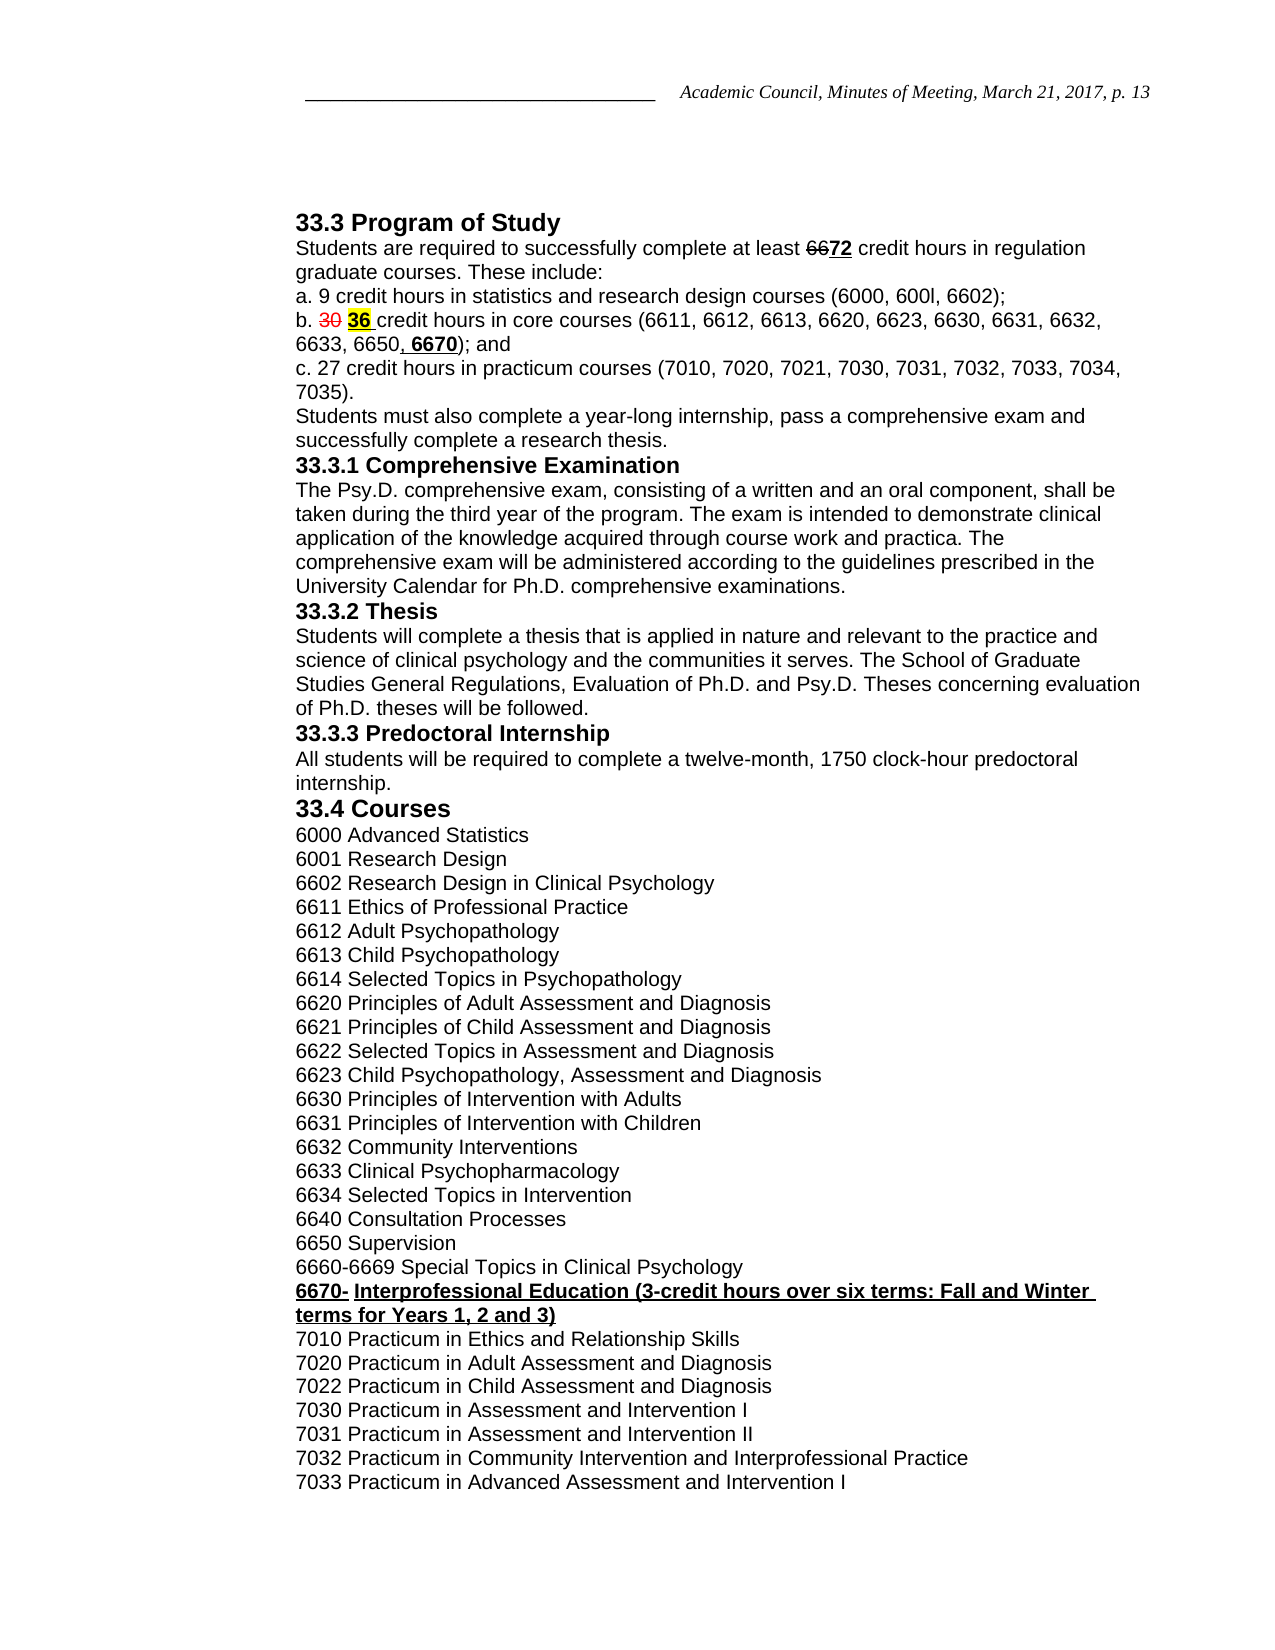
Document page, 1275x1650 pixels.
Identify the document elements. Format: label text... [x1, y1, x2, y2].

text 6670- Interprofessional Education (3-credit hours over six terms: Fall and Winter terms for Years 1, 2 and 3) [295, 1278, 1152, 1326]
text 6623 Child Psychopathology, Assessment and Diagnosis [295, 1063, 1152, 1087]
text 6640 Consultation Processes [295, 1207, 1152, 1231]
text 6614 Selected Topics in Psychopathology [295, 967, 1152, 991]
text 33.3.2 Thesis [295, 598, 1152, 624]
text Students are required to successfully complete at least 6672 credit hours in regulation graduate courses. These include: [295, 236, 1152, 284]
text 6630 Principles of Intervention with Adults [295, 1087, 1152, 1111]
text The Psy.D. comprehensive exam, consisting of a written and an oral component, shall be taken during the third year of the program. The exam is intended to demonstrate clinical application of the knowledge acquired through course work and practica. The comprehensive exam will be administered according to the guidelines prescribed in the University Calendar for Ph.D. comprehensive examinations. [295, 478, 1152, 598]
text 7032 Practicum in Community Intervention and Interprofessional Practice [295, 1446, 1152, 1470]
text 6650 Supervision [295, 1231, 1152, 1254]
text 7010 Practicum in Ethics and Relationship Skills [295, 1326, 1152, 1350]
text 6633 Clinical Psychopharmacology [295, 1159, 1152, 1183]
text c. 27 credit hours in practicum courses (7010, 7020, 7021, 7030, 7031, 7032, 7033, 7034, 7035). [295, 356, 1152, 404]
text 6001 Research Design [295, 847, 1152, 871]
text 6602 Research Design in Clinical Psychology [295, 871, 1152, 895]
text 6620 Principles of Adult Assessment and Diagnosis [295, 991, 1152, 1015]
text b. 30 36 credit hours in core courses (6611, 6612, 6613, 6620, 6623, 6630, 6631, 6632, 6633, 6650, 6670); and [295, 308, 1152, 356]
text 7033 Practicum in Advanced Assessment and Intervention I [295, 1470, 1152, 1494]
text 7022 Practicum in Child Assessment and Diagnosis [295, 1374, 1152, 1398]
text 6000 Advanced Statistics [295, 823, 1152, 847]
text 6631 Principles of Intervention with Children [295, 1111, 1152, 1135]
text 7031 Practicum in Assessment and Intervention II [295, 1422, 1152, 1446]
text Students will complete a thesis that is applied in nature and relevant to the practice and science of clinical psychology and the communities it serves. The School of Graduate Studies General Regulations, Evaluation of Ph.D. and Psy.D. Theses concerning evaluation of Ph.D. theses will be followed. [295, 624, 1152, 720]
text All students will be required to complete a twelve-month, 1750 clock-hour predoctoral internship. [295, 747, 1152, 794]
text 33.4 Courses [295, 794, 1152, 823]
text 33.3.1 Comprehensive Examination [295, 452, 1152, 478]
text 6632 Community Interventions [295, 1135, 1152, 1159]
text a. 9 credit hours in statistics and research design courses (6000, 600l, 6602); [295, 284, 1152, 308]
text 6634 Selected Topics in Intervention [295, 1183, 1152, 1207]
text 6621 Principles of Child Assessment and Diagnosis [295, 1015, 1152, 1039]
text 6611 Ethics of Professional Practice [295, 895, 1152, 919]
text 7020 Practicum in Adult Assessment and Diagnosis [295, 1350, 1152, 1374]
text 33.3 Program of Study [295, 207, 1152, 236]
text 33.3.3 Predoctoral Internship [295, 720, 1152, 747]
text 6612 Adult Psychopathology [295, 919, 1152, 943]
text 6622 Selected Topics in Assessment and Diagnosis [295, 1039, 1152, 1063]
text 7030 Practicum in Assessment and Intervention I [295, 1398, 1152, 1422]
text Students must also complete a year-long internship, pass a comprehensive exam and successfully complete a research thesis. [295, 404, 1152, 452]
text 6613 Child Psychopathology [295, 943, 1152, 967]
text 6660-6669 Special Topics in Clinical Psychology [295, 1254, 1152, 1278]
